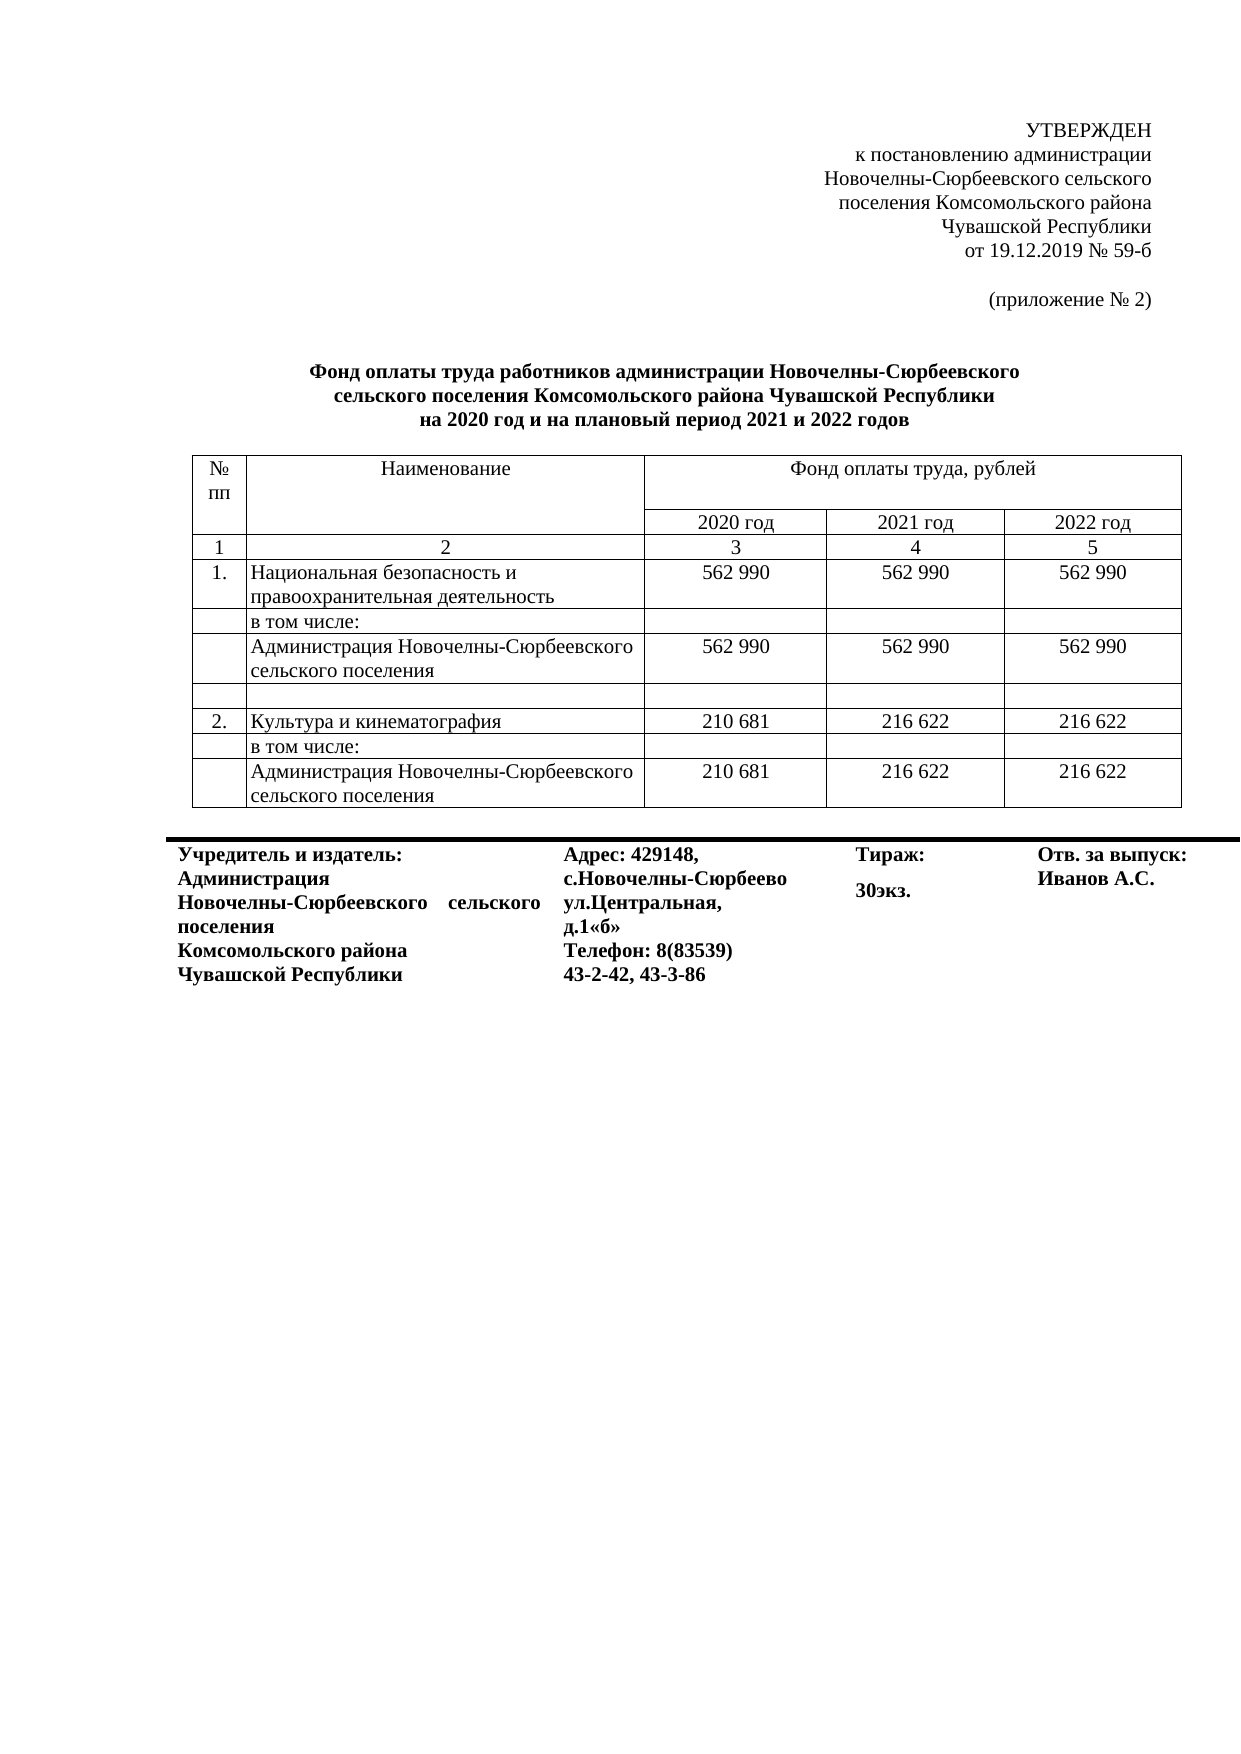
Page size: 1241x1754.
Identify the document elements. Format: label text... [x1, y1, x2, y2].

table_header Отв. за выпуск: Иванов А.С. [1021, 842, 1240, 1036]
text (приложение № 2) [620, 287, 1152, 311]
table_cell 3 [645, 535, 826, 559]
table_cell [827, 684, 1004, 708]
table_cell [1005, 609, 1181, 633]
text на 2020 год и на плановый период 2021 и 2022 годов [177, 407, 1152, 431]
table_cell 5 [1005, 535, 1181, 559]
table_cell 2021 год [827, 510, 1004, 534]
table_cell 216 622 [1005, 709, 1181, 733]
table_cell 216 622 [1005, 759, 1181, 807]
table_cell 216 622 [827, 759, 1004, 807]
text сельского поселения Комсомольского района Чувашской Республики [177, 383, 1152, 407]
table_header Учредитель и издатель: Администрация Новочелны-Сюрбеевского сельского поселения Комсомольского района Чувашской Республики [166, 842, 552, 1036]
table_cell 562 990 [1005, 634, 1181, 682]
table_header Тираж: 30экз. [815, 842, 1021, 1036]
table_cell 2020 год [645, 510, 826, 534]
table_header Фонд оплаты труда, рублей [645, 456, 1181, 509]
table_cell 562 990 [827, 560, 1004, 608]
text УТВЕРЖДЕН [620, 118, 1152, 142]
text Фонд оплаты труда работников администрации Новочелны-Сюрбеевского [177, 359, 1152, 383]
text Чувашской Республики [620, 214, 1152, 238]
table_cell 2. [193, 709, 246, 733]
table_cell [827, 734, 1004, 758]
table_cell 2 [247, 535, 644, 559]
table_cell 210 681 [645, 759, 826, 807]
text поселения Комсомольского района [620, 190, 1152, 214]
table_cell Культура и кинематография [247, 709, 644, 733]
table_cell 1. [193, 560, 246, 608]
table_header Наименование [247, 456, 644, 534]
table_cell Администрация Новочелны-Сюрбеевского сельского поселения [247, 759, 644, 807]
table_cell 562 990 [645, 634, 826, 682]
table_cell [1005, 734, 1181, 758]
table_cell 210 681 [645, 709, 826, 733]
table_cell [645, 734, 826, 758]
table_cell в том числе: [247, 734, 644, 758]
table_cell 4 [827, 535, 1004, 559]
table_cell [645, 609, 826, 633]
table_cell [193, 609, 246, 633]
text к постановлению администрации [620, 142, 1152, 166]
table_cell в том числе: [247, 609, 644, 633]
table_cell Национальная безопасность и правоохранительная деятельность [247, 560, 644, 608]
table_header № пп [193, 456, 246, 534]
table_cell 562 990 [1005, 560, 1181, 608]
table_cell [193, 684, 246, 708]
table_cell [193, 734, 246, 758]
table_cell 562 990 [645, 560, 826, 608]
text Новочелны-Сюрбеевского сельского [620, 166, 1152, 190]
table_cell [827, 609, 1004, 633]
table_cell [247, 684, 644, 708]
table_cell [645, 684, 826, 708]
table_cell Администрация Новочелны-Сюрбеевского сельского поселения [247, 634, 644, 682]
table_cell [193, 759, 246, 807]
table_cell 1 [193, 535, 246, 559]
table_cell 562 990 [827, 634, 1004, 682]
table_header Адрес: 429148, с.Новочелны-Сюрбеево ул.Центральная, д.1«б» Телефон: 8(83539) 43-2-42, 43-3-86 [552, 842, 814, 1036]
table_cell [193, 634, 246, 682]
table_cell 216 622 [827, 709, 1004, 733]
table_cell [1005, 684, 1181, 708]
table_cell 2022 год [1005, 510, 1181, 534]
text от 19.12.2019 № 59-б [620, 238, 1152, 262]
